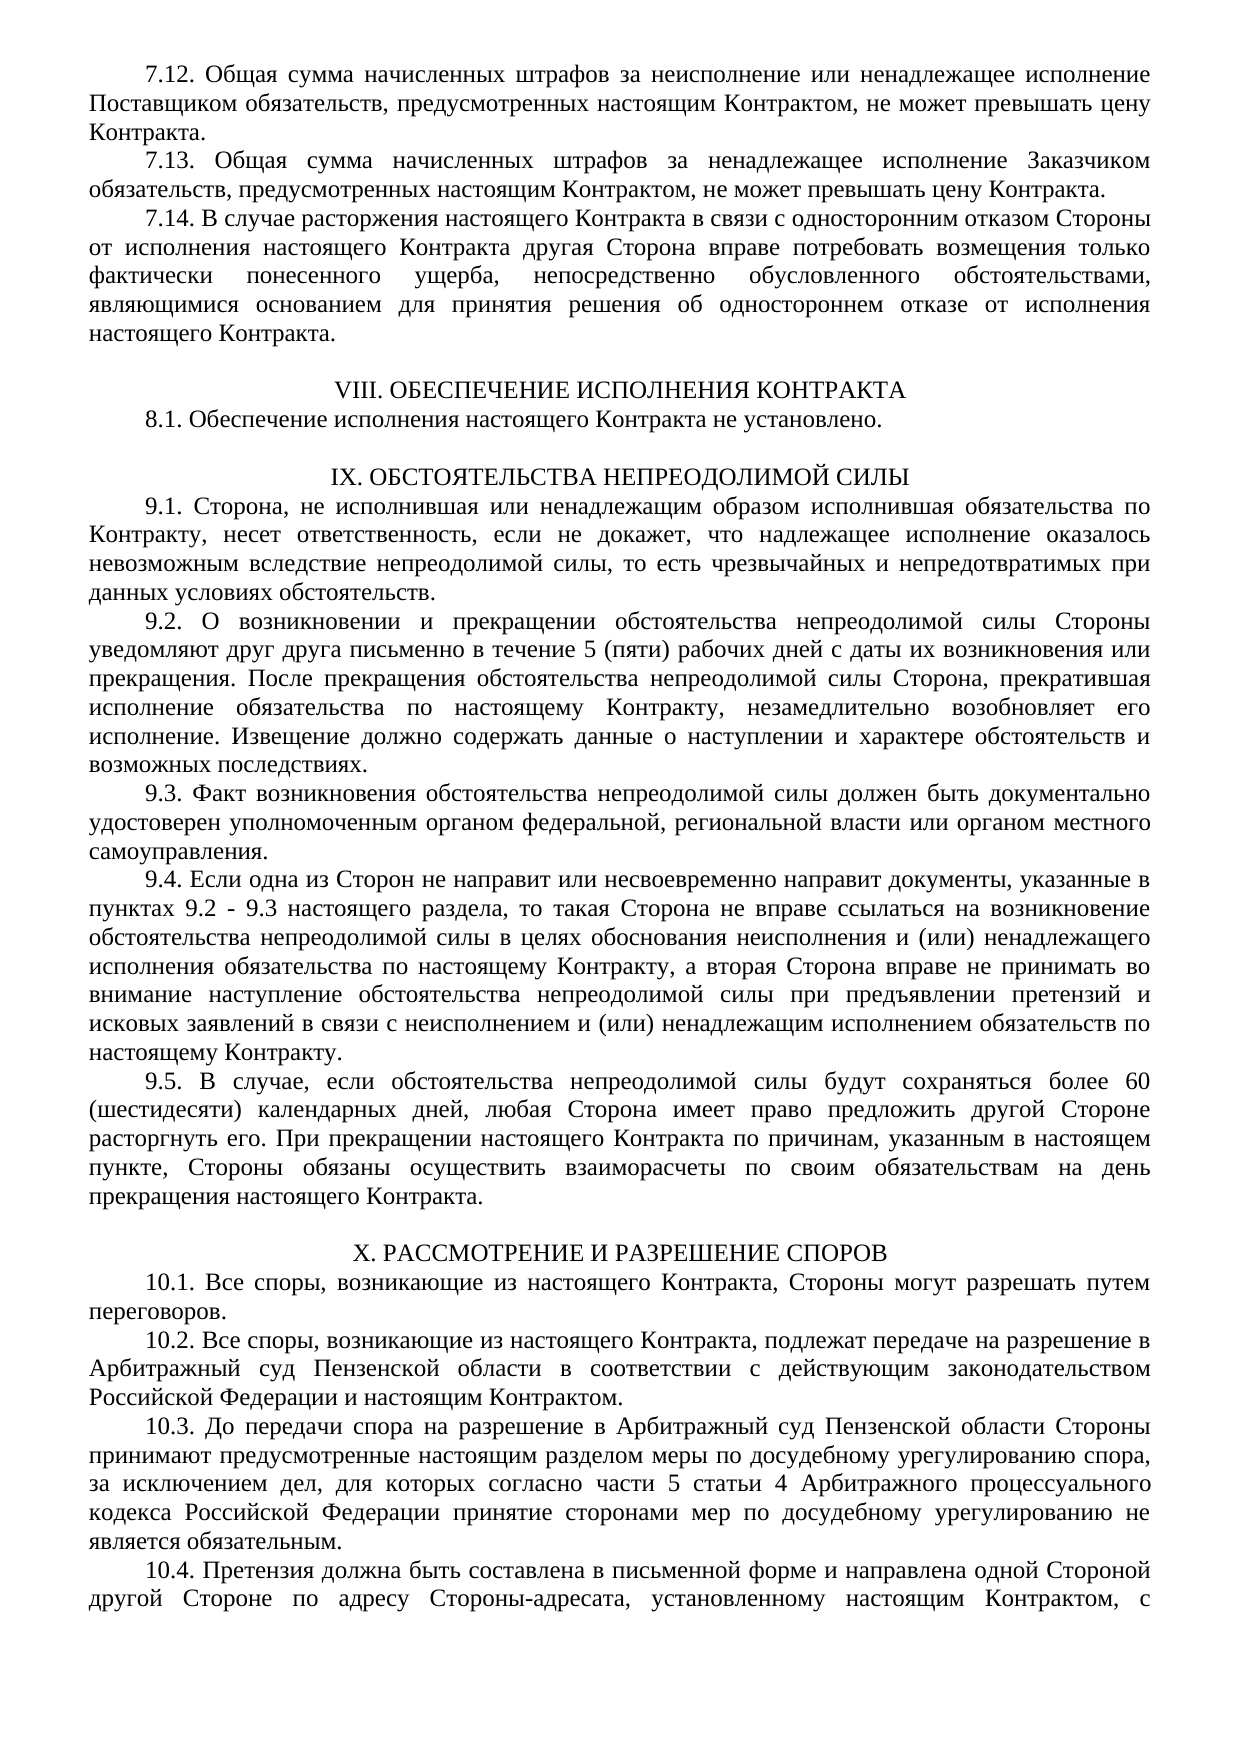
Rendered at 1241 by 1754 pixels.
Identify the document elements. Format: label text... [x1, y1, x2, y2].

text 10.3. До передачи спора на разрешение в Арбитражный суд Пензенской области Стороны принимают предусмотренные настоящим разделом меры по досудебному урегулированию спора, за исключением дел, для которых согласно части 5 статьи 4 Арбитражного процессуального кодекса Российской Федерации принятие сторонами мер по досудебному урегулированию не является обязательным. [89, 1411, 1152, 1555]
text IX. ОБСТОЯТЕЛЬСТВА НЕПРЕОДОЛИМОЙ СИЛЫ [89, 462, 1152, 491]
text 9.5. В случае, если обстоятельства непреодолимой силы будут сохраняться более 60 (шестидесяти) календарных дней, любая Сторона имеет право предложить другой Стороне расторгнуть его. При прекращении настоящего Контракта по причинам, указанным в настоящем пункте, Стороны обязаны осуществить взаиморасчеты по своим обязательствам на день прекращения настоящего Контракта. [89, 1066, 1152, 1209]
text VIII. ОБЕСПЕЧЕНИЕ ИСПОЛНЕНИЯ КОНТРАКТА [89, 375, 1152, 404]
text 7.14. В случае расторжения настоящего Контракта в связи с односторонним отказом Стороны от исполнения настоящего Контракта другая Сторона вправе потребовать возмещения только фактически понесенного ущерба, непосредственно обусловленного обстоятельствами, являющимися основанием для принятия решения об одностороннем отказе от исполнения настоящего Контракта. [89, 203, 1152, 347]
text X. РАССМОТРЕНИЕ И РАЗРЕШЕНИЕ СПОРОВ [89, 1238, 1152, 1267]
text 8.1. Обеспечение исполнения настоящего Контракта не установлено. [89, 404, 1152, 433]
text 10.2. Все споры, возникающие из настоящего Контракта, подлежат передаче на разрешение в Арбитражный суд Пензенской области в соответствии с действующим законодательством Российской Федерации и настоящим Контрактом. [89, 1325, 1152, 1411]
text 10.1. Все споры, возникающие из настоящего Контракта, Стороны могут разрешать путем переговоров. [89, 1267, 1152, 1325]
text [89, 1555, 1152, 1612]
text 9.2. О возникновении и прекращении обстоятельства непреодолимой силы Стороны уведомляют друг друга письменно в течение 5 (пяти) рабочих дней с даты их возникновения или прекращения. После прекращения обстоятельства непреодолимой силы Сторона, прекратившая исполнение обязательства по настоящему Контракту, незамедлительно возобновляет его исполнение. Извещение должно содержать данные о наступлении и характере обстоятельств и возможных последствиях. [89, 606, 1152, 778]
text 7.13. Общая сумма начисленных штрафов за ненадлежащее исполнение Заказчиком обязательств, предусмотренных настоящим Контрактом, не может превышать цену Контракта. [89, 145, 1152, 203]
text 9.4. Если одна из Сторон не направит или несвоевременно направит документы, указанные в пунктах 9.2 - 9.3 настоящего раздела, то такая Сторона не вправе ссылаться на возникновение обстоятельства непреодолимой силы в целях обоснования неисполнения и (или) ненадлежащего исполнения обязательства по настоящему Контракту, а вторая Сторона вправе не принимать во внимание наступление обстоятельства непреодолимой силы при предъявлении претензий и исковых заявлений в связи с неисполнением и (или) ненадлежащим исполнением обязательств по настоящему Контракту. [89, 864, 1152, 1066]
text 7.12. Общая сумма начисленных штрафов за неисполнение или ненадлежащее исполнение Поставщиком обязательств, предусмотренных настоящим Контрактом, не может превышать цену Контракта. [89, 59, 1152, 145]
text 9.1. Сторона, не исполнившая или ненадлежащим образом исполнившая обязательства по Контракту, несет ответственность, если не докажет, что надлежащее исполнение оказалось невозможным вследствие непреодолимой силы, то есть чрезвычайных и непредотвратимых при данных условиях обстоятельств. [89, 491, 1152, 606]
text 9.3. Факт возникновения обстоятельства непреодолимой силы должен быть документально удостоверен уполномоченным органом федеральной, региональной власти или органом местного самоуправления. [89, 778, 1152, 864]
